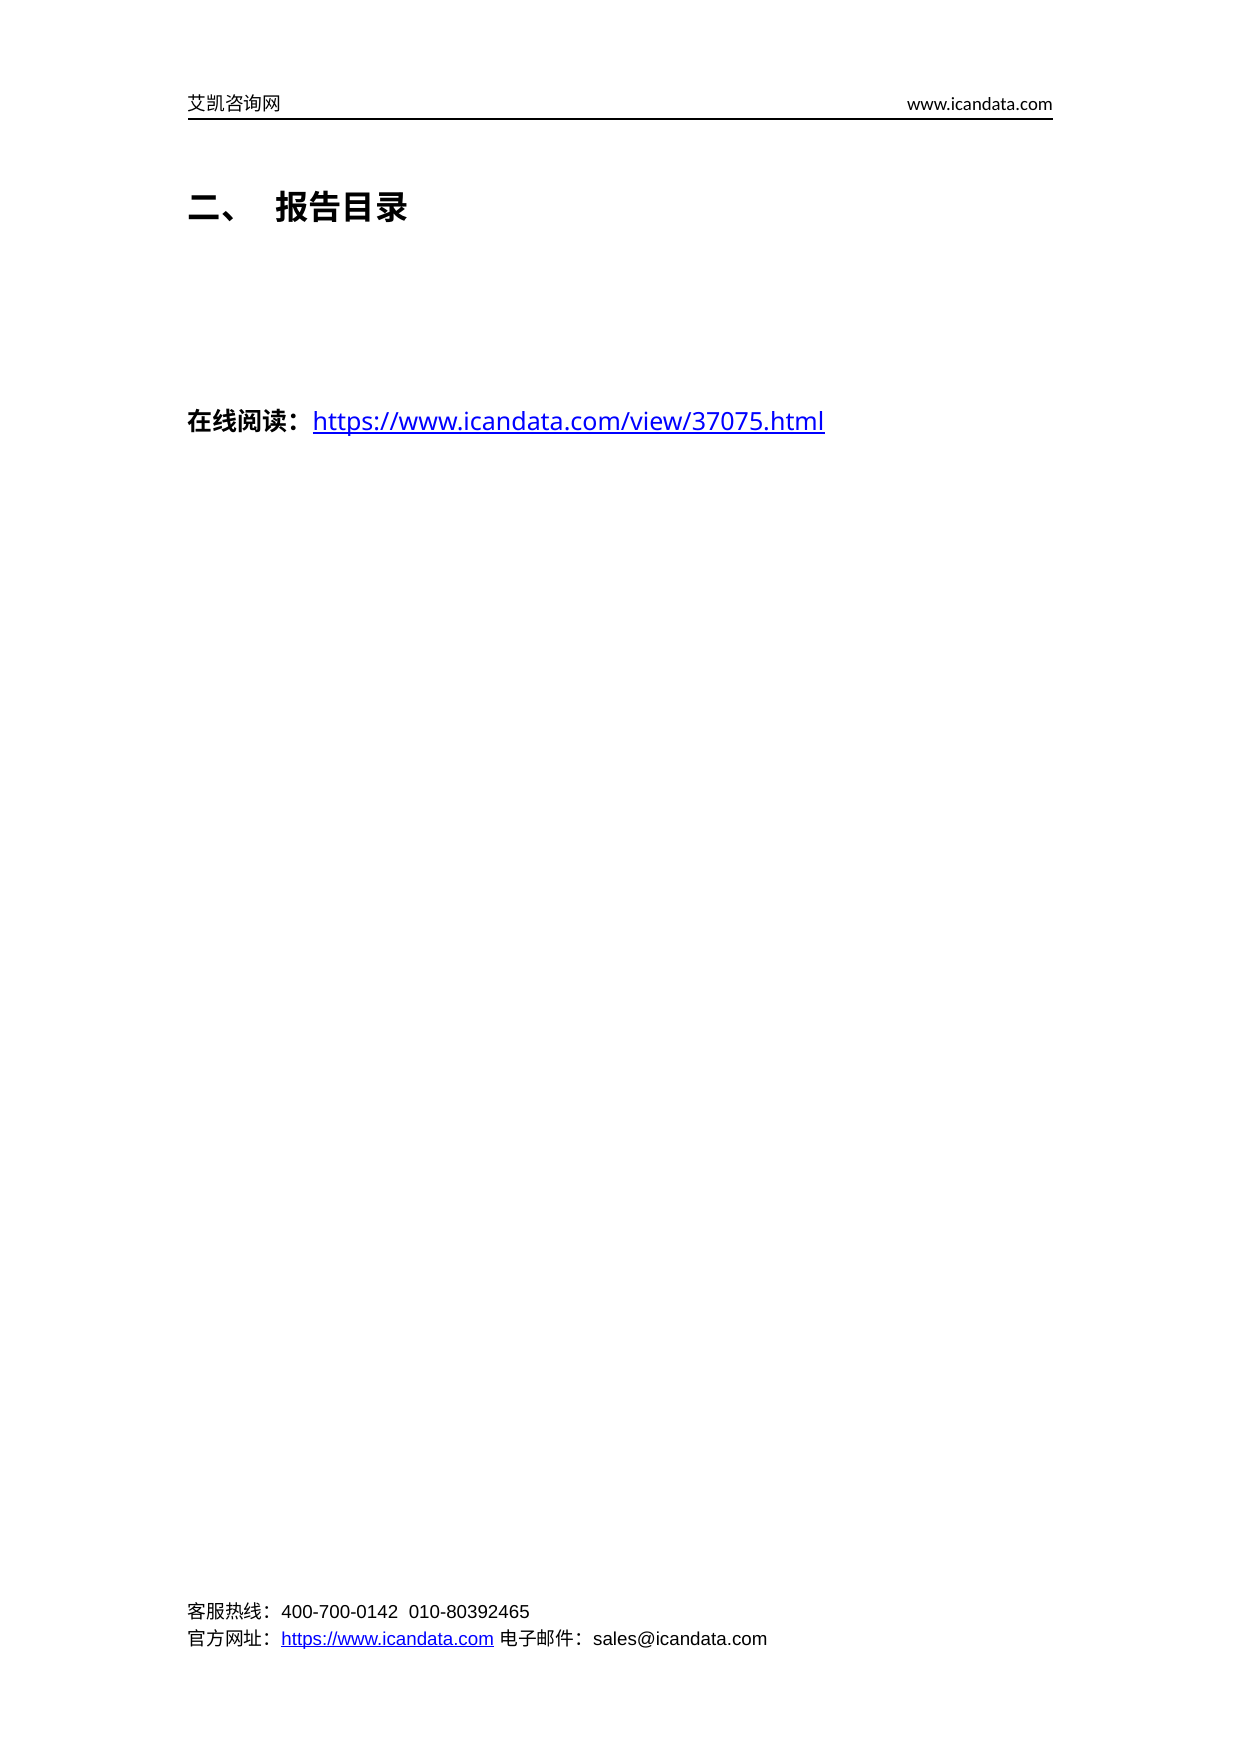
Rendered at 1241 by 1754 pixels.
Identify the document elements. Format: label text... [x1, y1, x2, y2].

text 在线阅读：https://www.icandata.com/view/37075.html [187, 387, 1053, 452]
subtitle 报告目录 [187, 172, 1053, 237]
